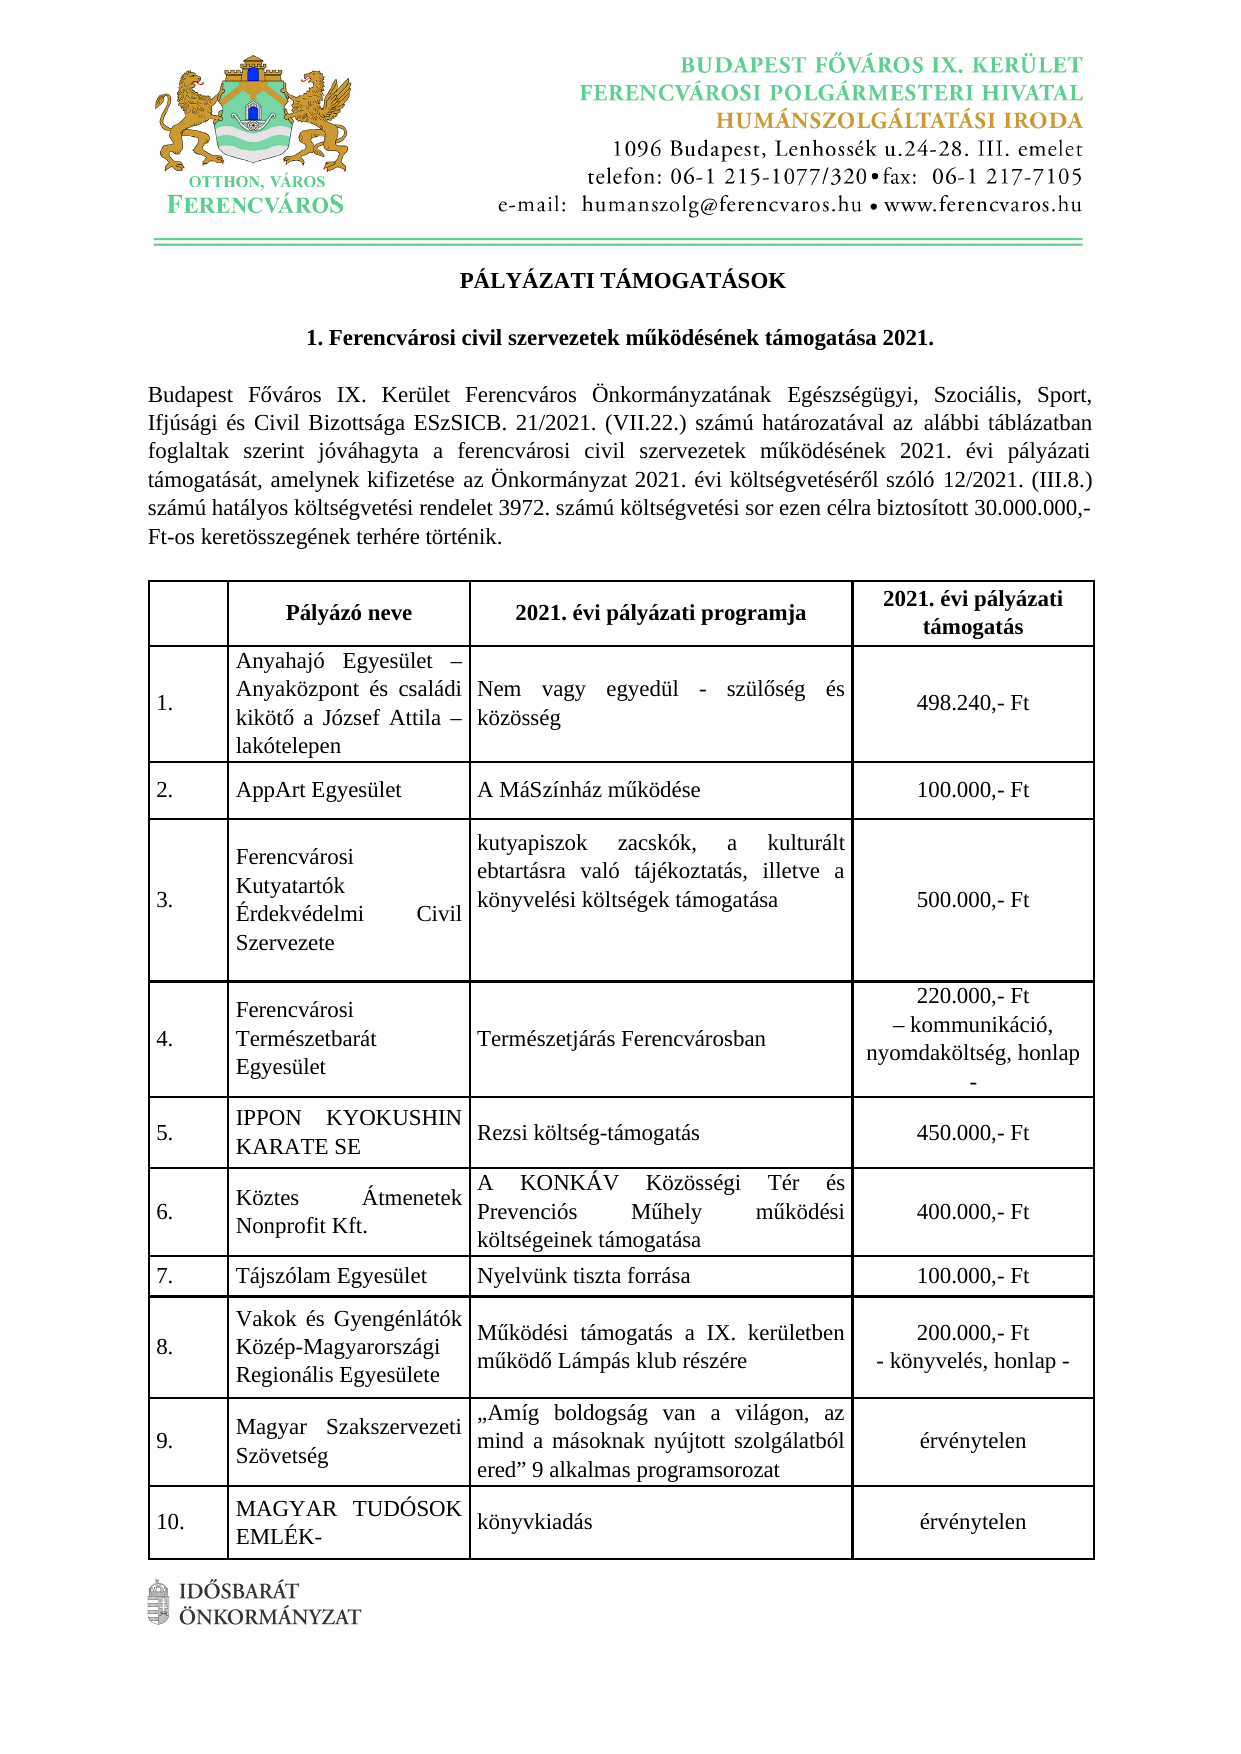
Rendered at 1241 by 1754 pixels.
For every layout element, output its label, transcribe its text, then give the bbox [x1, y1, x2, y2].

text Budapest Főváros IX. Kerület Ferencváros Önkormányzatának Egészségügyi, Szociális, Sport, Ifjúsági és Civil Bizottsága ESzSICB. 21/2021. (VII.22.) számú határozatával az alábbi táblázatban foglaltak szerint jóváhagyta a ferencvárosi civil szervezetek működésének 2021. évi pályázati támogatását, amelynek kifizetése az Önkormányzat 2021. évi költségvetéséről szóló 12/2021. (III.8.) számú hatályos költségvetési rendelet 3972. számú költségvetési sor ezen célra biztosított 30.000.000,- Ft-os keretösszegének terhére történik. [148, 381, 1093, 549]
table_cell könyvkiadás [471, 1487, 851, 1558]
table_cell 3. [150, 820, 227, 980]
text 1. Ferencvárosi civil szervezetek működésének támogatása 2021. [148, 324, 1093, 350]
table_cell „Amíg boldogság van a világon, az mind a másoknak nyújtott szolgálatból ered” 9 alkalmas programsorozat [471, 1399, 851, 1484]
table_cell Természetjárás Ferencvárosban [471, 983, 851, 1096]
table_cell Köztes Átmenetek Nonprofit Kft. [229, 1169, 469, 1255]
table_cell 100.000,- Ft [854, 1257, 1093, 1295]
table_cell 400.000,- Ft [854, 1169, 1093, 1255]
table_header 2021. évi pályázati támogatás [854, 582, 1093, 645]
table_cell érvénytelen [854, 1487, 1093, 1558]
table_cell 9. [150, 1399, 227, 1484]
table_header [150, 582, 227, 645]
table_cell 2. [150, 763, 227, 818]
table_cell 498.240,- Ft [854, 647, 1093, 761]
table_cell A MáSzínház működése [471, 763, 851, 818]
text PÁLYÁZATI TÁMOGATÁSOK [148, 148, 1093, 293]
table_cell 4. [150, 983, 227, 1096]
table_cell Vakok és Gyengénlátók Közép-Magyarországi Regionális Egyesülete [229, 1298, 469, 1397]
table_cell Rezsi költség-támogatás [471, 1098, 851, 1167]
table_header Pályázó neve [229, 582, 469, 645]
table_cell 100.000,- Ft [854, 763, 1093, 818]
table_cell A KONKÁV Közösségi Tér és Prevenciós Műhely működési költségeinek támogatása [471, 1169, 851, 1255]
table_cell AppArt Egyesület [229, 763, 469, 818]
table_cell Ferencvárosi Kutyatartók Érdekvédelmi Civil Szervezete [229, 820, 469, 980]
table_cell Anyahajó Egyesület – Anyaközpont és családi kikötő a József Attila – lakótelepen [229, 647, 469, 761]
table_cell 450.000,- Ft [854, 1098, 1093, 1167]
table_cell 6. [150, 1169, 227, 1255]
table_cell 1. [150, 647, 227, 761]
table_cell Ferencvárosi Természetbarát Egyesület [229, 983, 469, 1096]
table_header 2021. évi pályázati programja [471, 582, 851, 645]
table_cell 5. [150, 1098, 227, 1167]
table_cell MAGYAR TUDÓSOK EMLÉK-BIZOTTSÁGA Egyesület (MATE) [229, 1487, 469, 1558]
picture [28, 3, 1206, 265]
table_cell 7. [150, 1257, 227, 1295]
table_cell kutyapiszok zacskók, a kulturált ebtartásra való tájékoztatás, illetve a könyvelési költségek támogatása [471, 820, 851, 980]
picture [147, 1560, 362, 1625]
table_cell 220.000,- Ft – kommunikáció, nyomdaköltség, honlap - [854, 983, 1093, 1096]
table_cell 500.000,- Ft [854, 820, 1093, 980]
table_cell 8. [150, 1298, 227, 1397]
table_cell Nyelvünk tiszta forrása [471, 1257, 851, 1295]
table_cell Tájszólam Egyesület [229, 1257, 469, 1295]
table_cell Működési támogatás a IX. kerületben működő Lámpás klub részére [471, 1298, 851, 1397]
table_cell Magyar Szakszervezeti Szövetség [229, 1399, 469, 1484]
table_cell 200.000,- Ft - könyvelés, honlap - [854, 1298, 1093, 1397]
table_cell 10. [150, 1487, 227, 1558]
table_cell IPPON KYOKUSHIN KARATE SE [229, 1098, 469, 1167]
table_cell Nem vagy egyedül - szülőség és közösség [471, 647, 851, 761]
table_cell érvénytelen [854, 1399, 1093, 1484]
